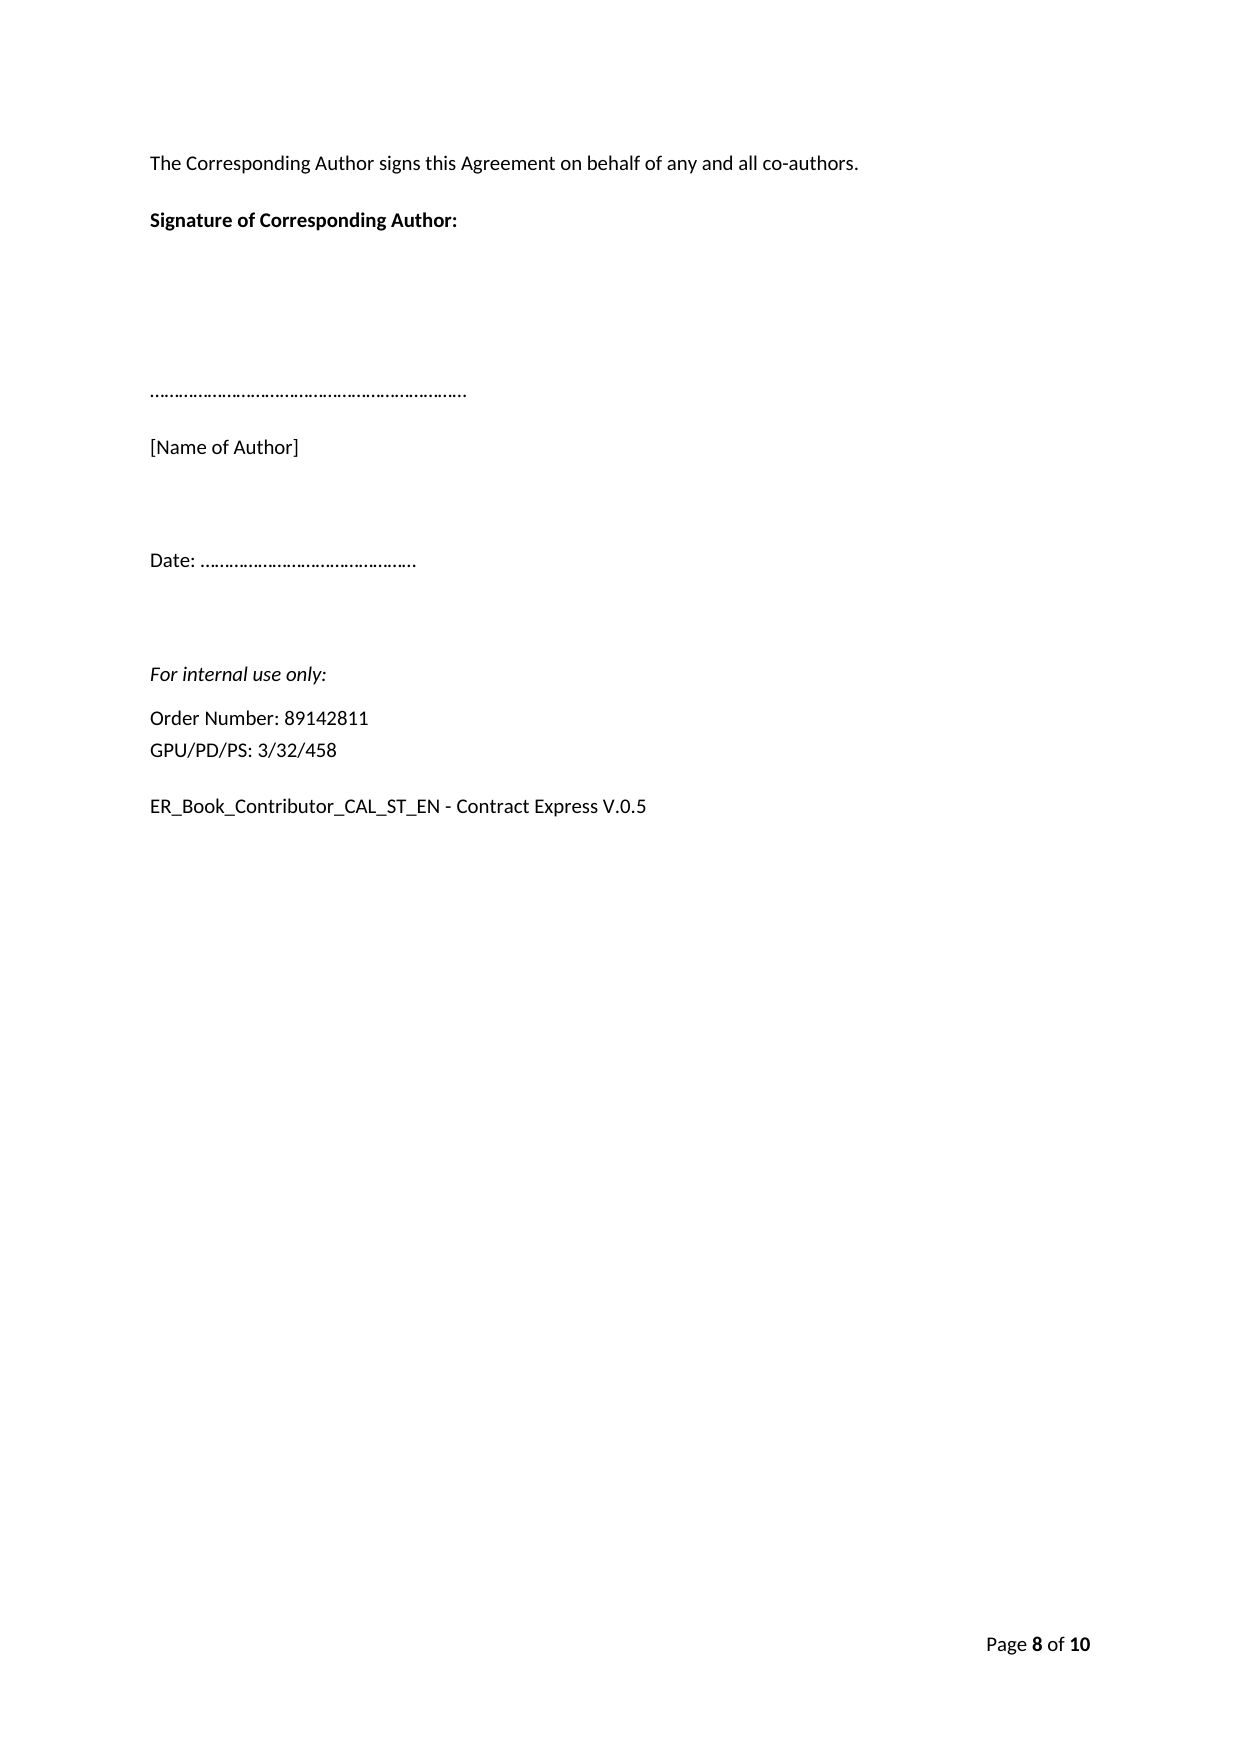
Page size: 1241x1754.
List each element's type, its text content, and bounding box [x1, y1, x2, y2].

text ER_Book_Contributor_CAL_ST_EN - Contract Express V.0.5 [150, 794, 1090, 819]
text [Name of Author] [150, 434, 1090, 459]
text Order Number: 89142811 GPU/PD/PS: 3/32/458 [150, 705, 1090, 762]
text Date: ……………………………………… [150, 547, 1090, 573]
text ………………………………………………………… [150, 377, 1090, 402]
text The Corresponding Author signs this Agreement on behalf of any and all co-authors. [150, 150, 1090, 175]
text For internal use only: [150, 661, 1090, 686]
text Signature of Corresponding Author: [150, 207, 1090, 232]
